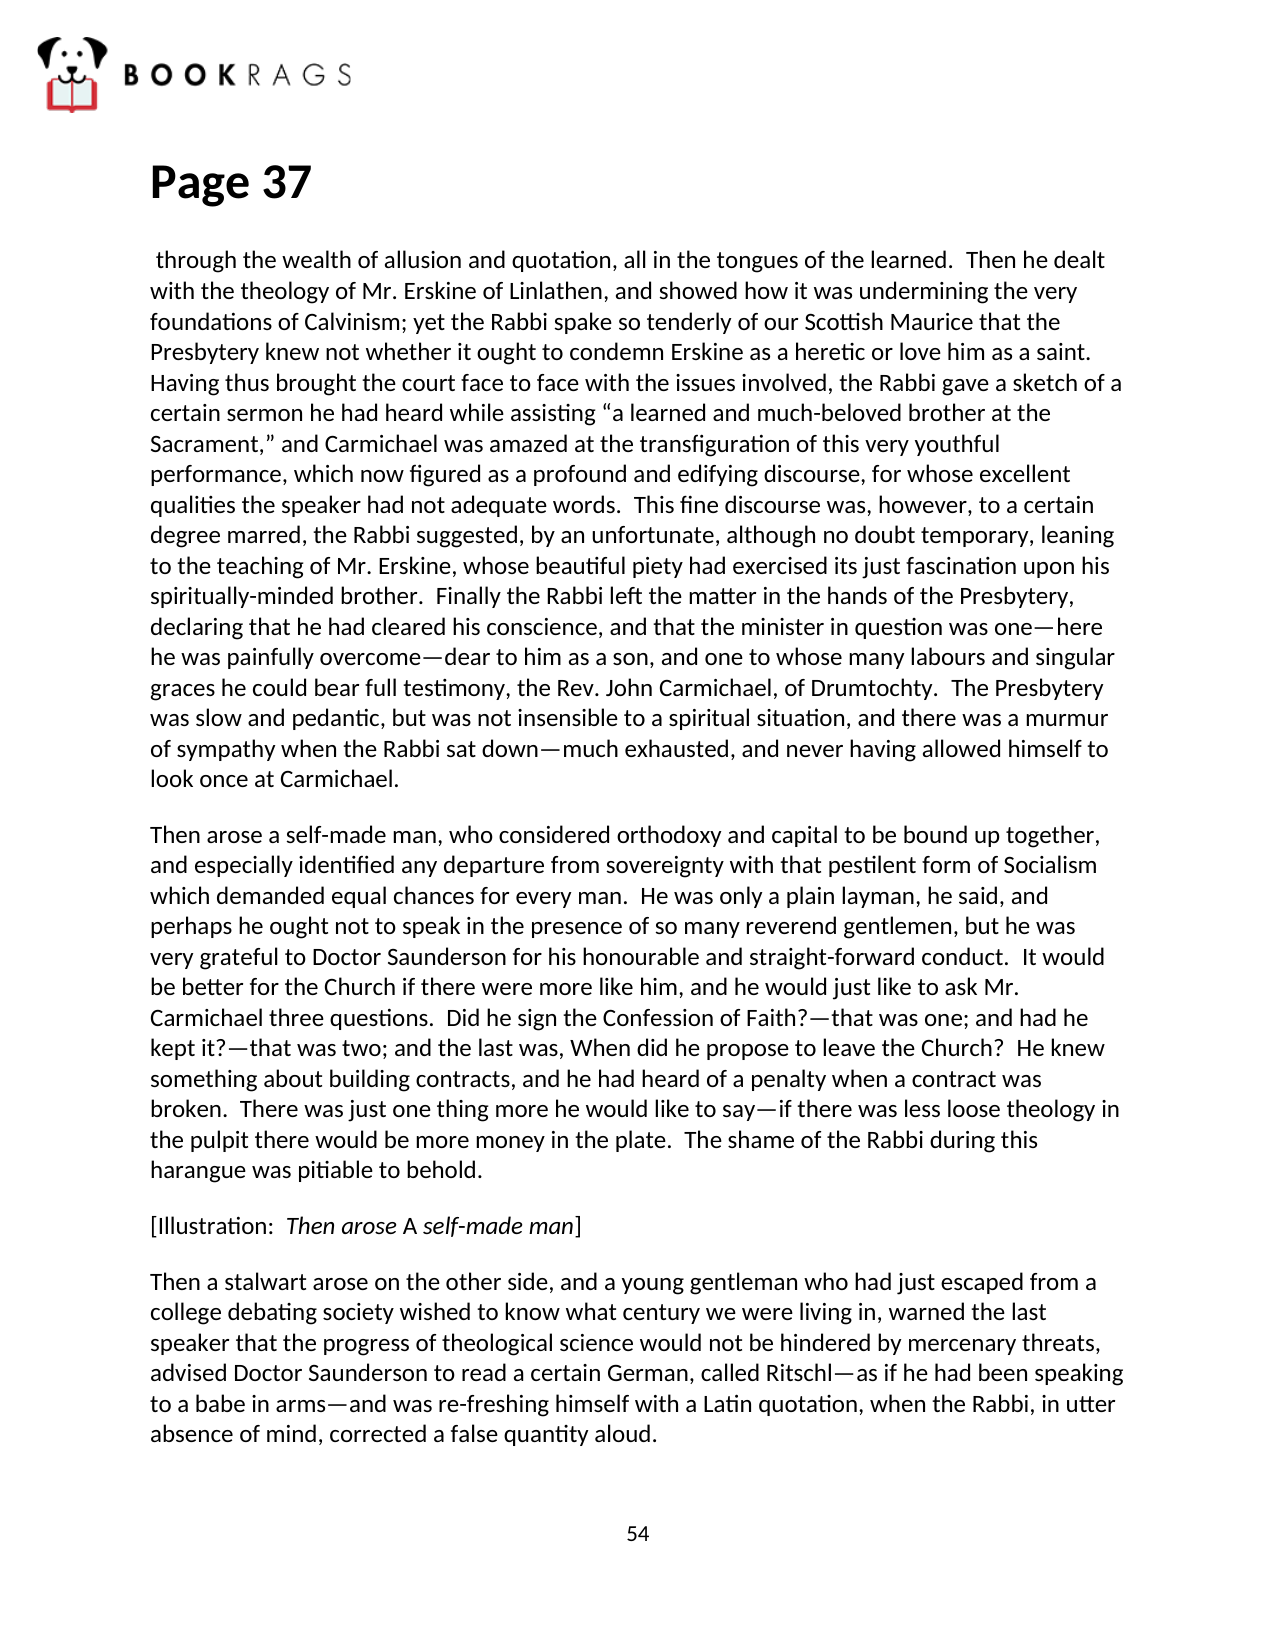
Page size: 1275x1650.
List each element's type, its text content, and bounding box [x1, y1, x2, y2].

text [Illustration: Then arose A self-made man] [150, 1210, 1125, 1241]
picture [37, 37, 351, 113]
text Then a stalwart arose on the other side, and a young gentleman who had just escaped from a college debating society wished to know what century we were living in, warned the last speaker that the progress of theological science would not be hindered by mercenary threats, advised Doctor Saunderson to read a certain German, called Ritschl—­as if he had been speaking to a babe in arms—­and was re-freshing himself with a Latin quotation, when the Rabbi, in utter absence of mind, corrected a false quantity aloud. [150, 1266, 1125, 1449]
text Page 37 [150, 150, 1125, 211]
text Then arose a self-made man, who considered orthodoxy and capital to be bound up together, and especially identified any departure from sovereignty with that pestilent form of Socialism which demanded equal chances for every man. He was only a plain layman, he said, and perhaps he ought not to speak in the presence of so many reverend gentlemen, but he was very grateful to Doctor Saunderson for his honourable and straight-forward conduct. It would be better for the Church if there were more like him, and he would just like to ask Mr. Carmichael three questions. Did he sign the Confession of Faith?—­that was one; and had he kept it?—­that was two; and the last was, When did he propose to leave the Church? He knew something about building contracts, and he had heard of a penalty when a contract was broken. There was just one thing more he would like to say—­if there was less loose theology in the pulpit there would be more money in the plate. The shame of the Rabbi during this harangue was pitiable to behold. [150, 819, 1125, 1185]
text through the wealth of allusion and quotation, all in the tongues of the learned. Then he dealt with the theology of Mr. Erskine of Linlathen, and showed how it was undermining the very foundations of Calvinism; yet the Rabbi spake so tenderly of our Scottish Maurice that the Presbytery knew not whether it ought to condemn Erskine as a heretic or love him as a saint. Having thus brought the court face to face with the issues involved, the Rabbi gave a sketch of a certain sermon he had heard while assisting “a learned and much-beloved brother at the Sacrament,” and Carmichael was amazed at the transfiguration of this very youthful performance, which now figured as a profound and edifying discourse, for whose excellent qualities the speaker had not adequate words. This fine discourse was, however, to a certain degree marred, the Rabbi suggested, by an unfortunate, although no doubt temporary, leaning to the teaching of Mr. Erskine, whose beautiful piety had exercised its just fascination upon his spiritually-minded brother. Finally the Rabbi left the matter in the hands of the Presbytery, declaring that he had cleared his conscience, and that the minister in question was one—­here he was painfully overcome—­dear to him as a son, and one to whose many labours and singular graces he could bear full testimony, the Rev. John Carmichael, of Drumtochty. The Presbytery was slow and pedantic, but was not insensible to a spiritual situation, and there was a murmur of sympathy when the Rabbi sat down—­much exhausted, and never having allowed himself to look once at Carmichael. [150, 244, 1125, 794]
